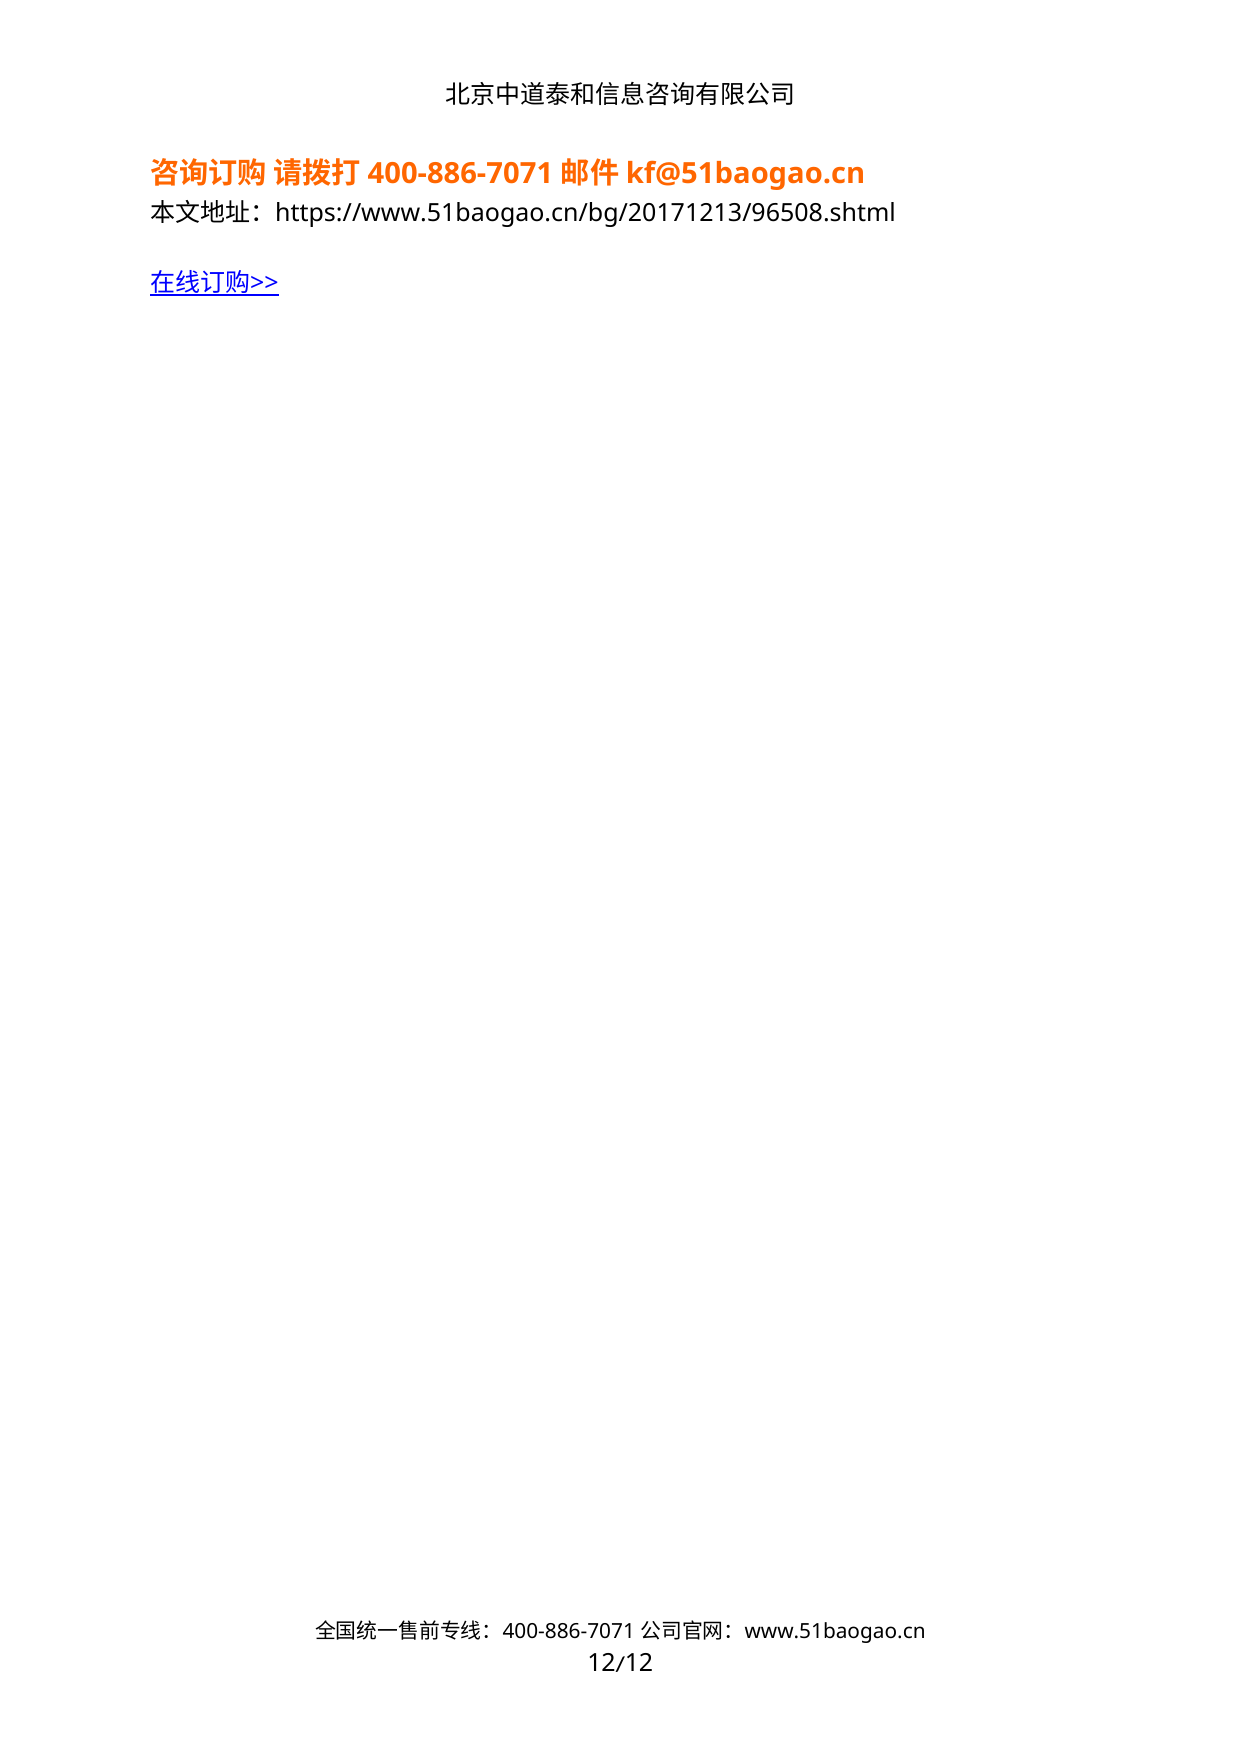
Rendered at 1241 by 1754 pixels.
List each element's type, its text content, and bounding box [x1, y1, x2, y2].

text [150, 150, 1090, 229]
text 在线订购>> [150, 229, 1090, 299]
